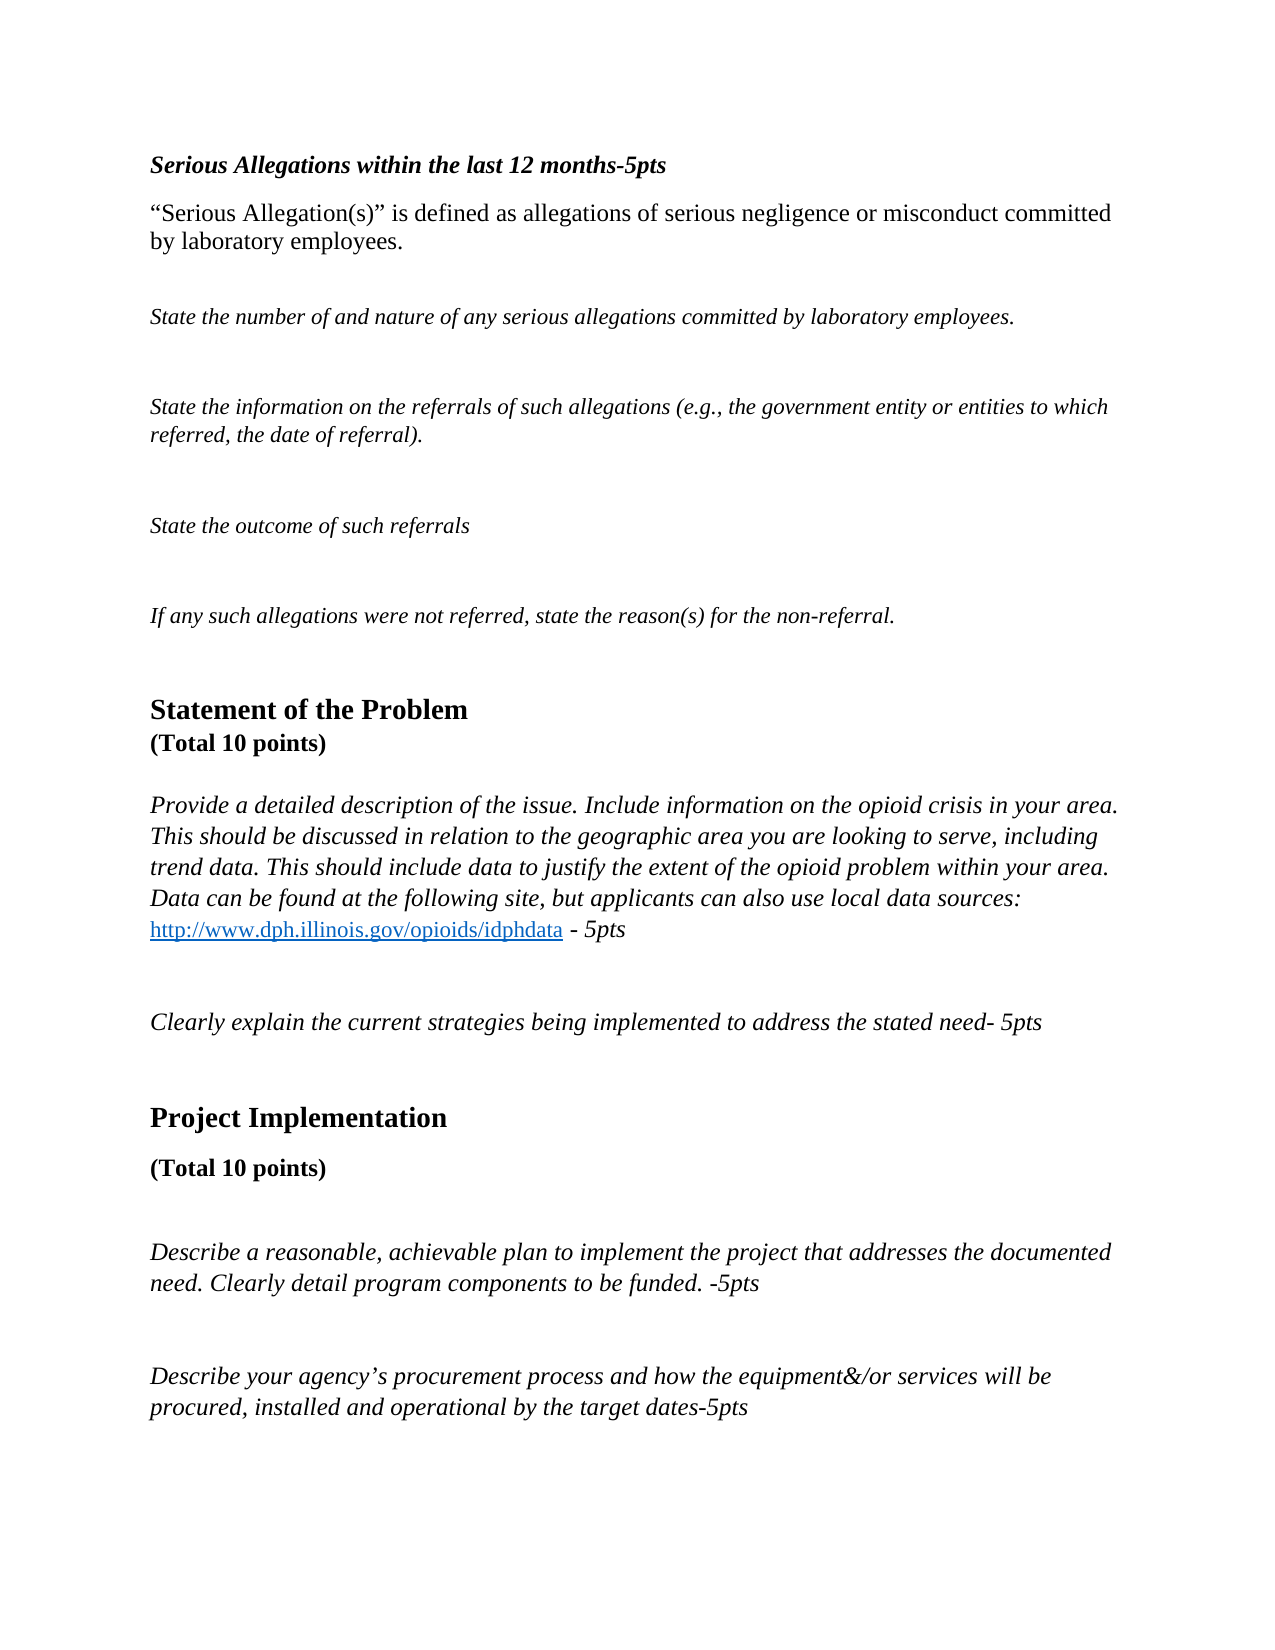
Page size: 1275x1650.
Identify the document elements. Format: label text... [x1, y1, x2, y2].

text (Total 10 points) [150, 728, 1125, 757]
text If any such allegations were not referred, state the reason(s) for the non-referral. [150, 602, 1125, 628]
text Provide a detailed description of the issue. Include information on the opioid crisis in your area. This should be discussed in relation to the geographic area you are looking to serve, including trend data. This should include data to justify the extent of the opioid problem within your area. Data can be found at the following site, but applicants can also use local data sources: http://www.dph.illinois.gov/opioids/idphdata - 5pts [150, 790, 1125, 943]
text Project Implementation [150, 1100, 1125, 1134]
text “Serious Allegation(s)” is defined as allegations of serious negligence or misconduct committed by laboratory employees. [150, 198, 1125, 255]
text Clearly explain the current strategies being implemented to address the stated need- 5pts [150, 1007, 1125, 1036]
text State the outcome of such referrals [150, 512, 1125, 538]
text (Total 10 points) [150, 1153, 1125, 1182]
text Describe a reasonable, achievable plan to implement the project that addresses the documented need. Clearly detail program components to be funded. -5pts [150, 1237, 1125, 1297]
text State the number of and nature of any serious allegations committed by laboratory employees. [150, 303, 1125, 329]
text Statement of the Problem [150, 692, 1125, 726]
text Describe your agency’s procurement process and how the equipment&/or services will be procured, installed and operational by the target dates-5pts [150, 1361, 1125, 1421]
text State the information on the referrals of such allegations (e.g., the government entity or entities to which referred, the date of referral). [150, 393, 1125, 448]
text Serious Allegations within the last 12 months-5pts [150, 150, 1125, 179]
